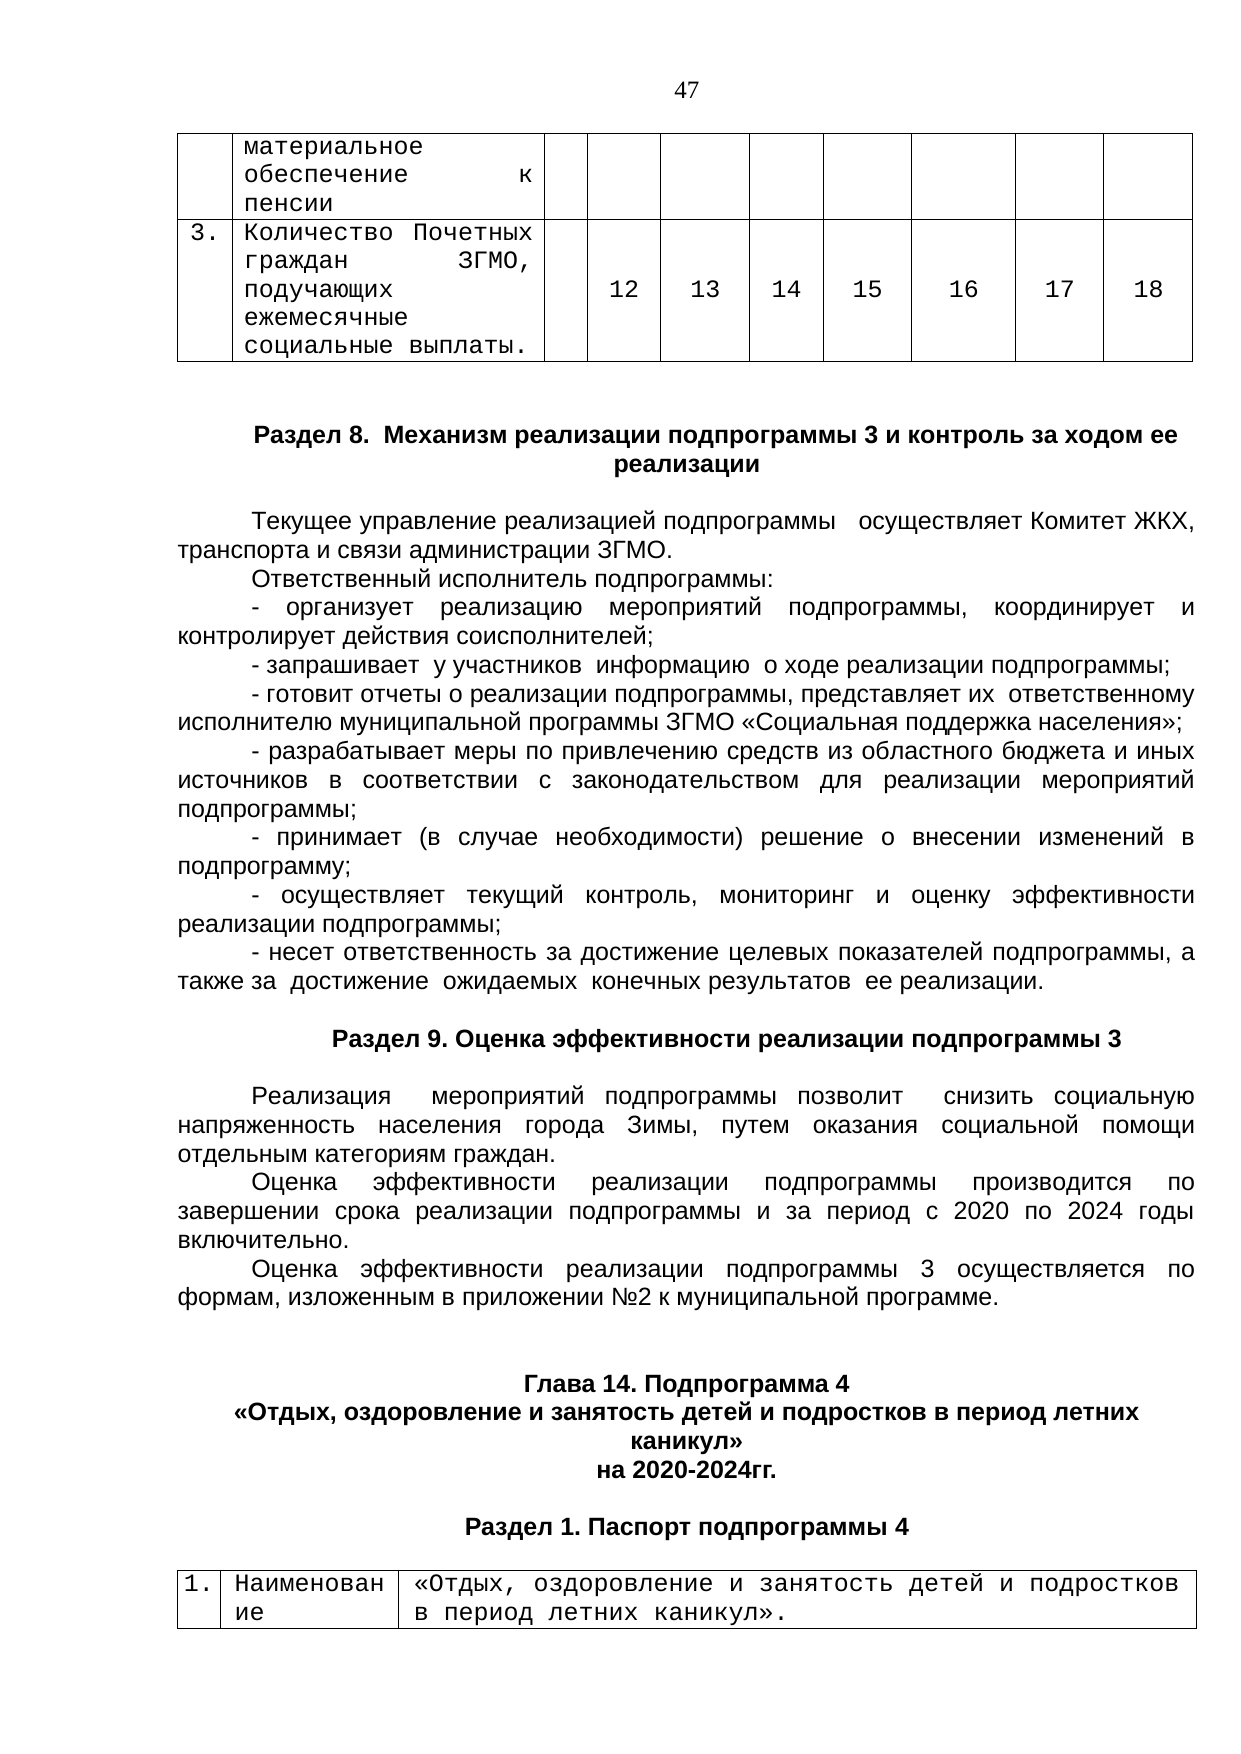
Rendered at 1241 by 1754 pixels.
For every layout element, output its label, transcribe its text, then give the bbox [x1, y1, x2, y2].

table_cell 14 [750, 220, 823, 361]
text Оценка эффективности реализации подпрограммы производится по завершении срока реализации подпрограммы и за период с 2020 по 2024 годы включительно. [177, 1167, 1196, 1253]
table_cell 3. [178, 220, 232, 361]
text Раздел 1. Паспорт подпрограммы 4 [177, 1512, 1196, 1541]
table_cell 32 [750, 134, 823, 218]
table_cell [233, 134, 544, 218]
table_cell 16 [912, 220, 1015, 361]
text Раздел 9. Оценка эффективности реализации подпрограммы 3 [177, 1023, 1196, 1052]
table_cell Количество Почетных граждан ЗГМО, подучающих ежемесячные социальные выплаты. [233, 220, 544, 361]
text Глава 14. Подпрограмма 4 [177, 1368, 1196, 1397]
table_cell 2. [178, 134, 232, 218]
table_cell 41 [1104, 134, 1192, 218]
table_cell 15 [824, 220, 911, 361]
text Реализация мероприятий подпрограммы позволит снизить социальную напряженность населения города Зимы, путем оказания социальной помощи отдельным категориям граждан. [177, 1081, 1196, 1167]
table_cell [545, 220, 587, 361]
table_cell 29 [661, 134, 749, 218]
text Текущее управление реализацией подпрограммы осуществляет Комитет ЖКХ, транспорта и связи администрации ЗГМО. [177, 506, 1196, 563]
table_cell 12 [588, 220, 660, 361]
text - несет ответственность за достижение целевых показателей подпрограммы, а также за достижение ожидаемых конечных результатов ее реализации. [177, 937, 1196, 995]
text - принимает (в случае необходимости) решение о внесении изменений в подпрограмму; [177, 822, 1196, 880]
text «Отдых, оздоровление и занятость детей и подростков в период летних каникул» [177, 1397, 1196, 1455]
text Ответственный исполнитель подпрограммы: [177, 563, 1196, 592]
table_cell 17 [1016, 220, 1103, 361]
table_cell 18 [1104, 220, 1192, 361]
text Оценка эффективности реализации подпрограммы 3 осуществляется по формам, изложенным в приложении №2 к муниципальной программе. [177, 1253, 1196, 1311]
table_cell 28 [588, 134, 660, 218]
table_header 1. [178, 1571, 220, 1627]
table_cell 13 [661, 220, 749, 361]
text на 2020-2024гг. [177, 1455, 1196, 1483]
text - запрашивает у участников информацию о ходе реализации подпрограммы; [177, 650, 1196, 678]
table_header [221, 1571, 398, 1627]
table_cell 40 [1016, 134, 1103, 218]
text - осуществляет текущий контроль, мониторинг и оценку эффективности реализации подпрограммы; [177, 880, 1196, 937]
table_cell 37 [912, 134, 1015, 218]
table_cell 34 [824, 134, 911, 218]
text - организует реализацию мероприятий подпрограммы, координирует и контролирует действия соисполнителей; [177, 592, 1196, 650]
text - разрабатывает меры по привлечению средств из областного бюджета и иных источников в соответствии с законодательством для реализации мероприятий подпрограммы; [177, 736, 1196, 822]
text Раздел 8. Механизм реализации подпрограммы 3 и контроль за ходом ее реализации [177, 420, 1196, 477]
table_cell ед [545, 134, 587, 218]
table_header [399, 1571, 1196, 1627]
text - готовит отчеты о реализации подпрограммы, представляет их ответственному исполнителю муниципальной программы ЗГМО «Социальная поддержка населения»; [177, 678, 1196, 736]
